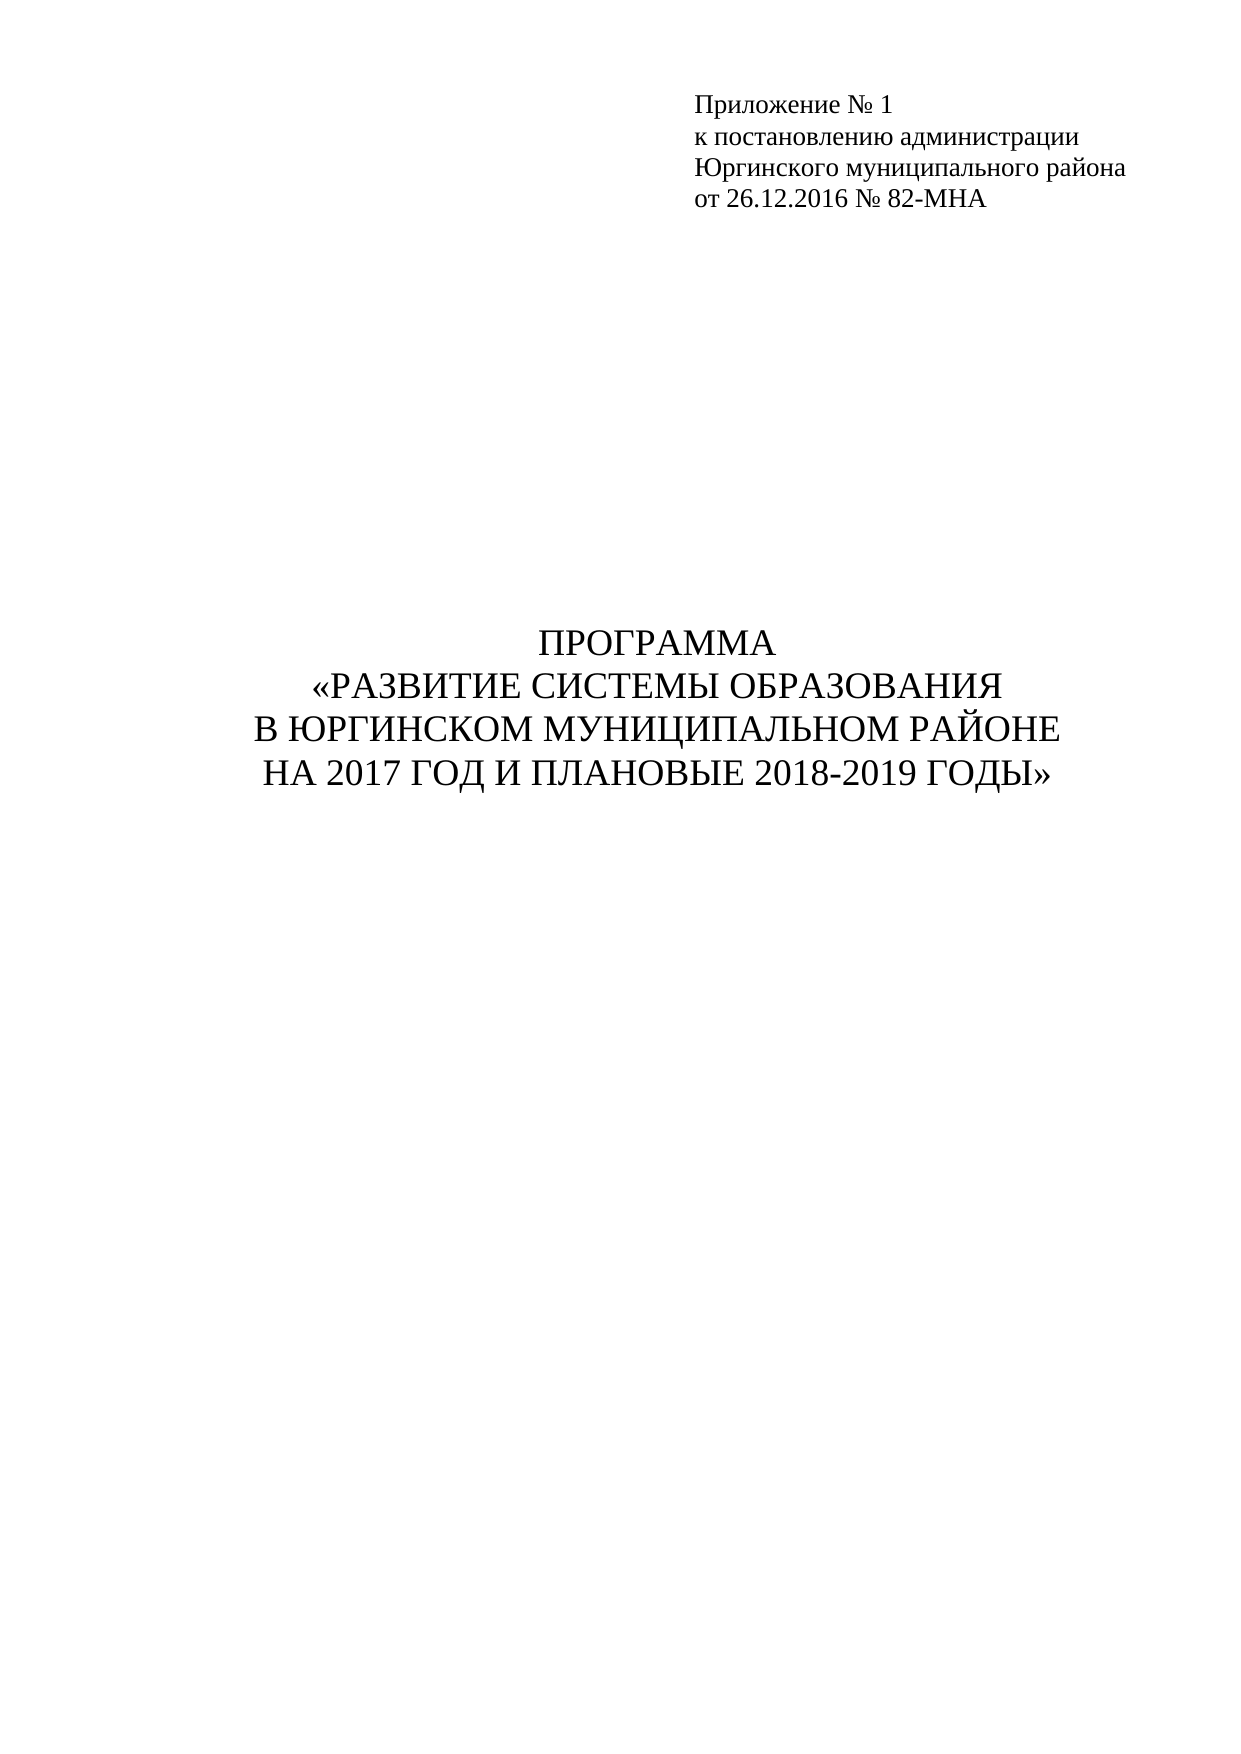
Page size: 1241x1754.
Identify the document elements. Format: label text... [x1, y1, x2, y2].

text Приложение № 1 [694, 89, 1152, 120]
text ПРОГРАММА [162, 621, 1152, 664]
text В ЮРГИНСКОМ МУНИЦИПАЛЬНОМ РАЙОНЕ [162, 707, 1152, 750]
text НА 2017 ГОД И ПЛАНОВЫЕ 2018-2019 ГОДЫ» [162, 750, 1152, 793]
text от 26.12.2016 № 82-МНА [694, 182, 1152, 213]
text Юргинского муниципального района [694, 151, 1152, 182]
text «РАЗВИТИЕ СИСТЕМЫ ОБРАЗОВАНИЯ [162, 664, 1152, 707]
text к постановлению администрации [694, 120, 1152, 151]
